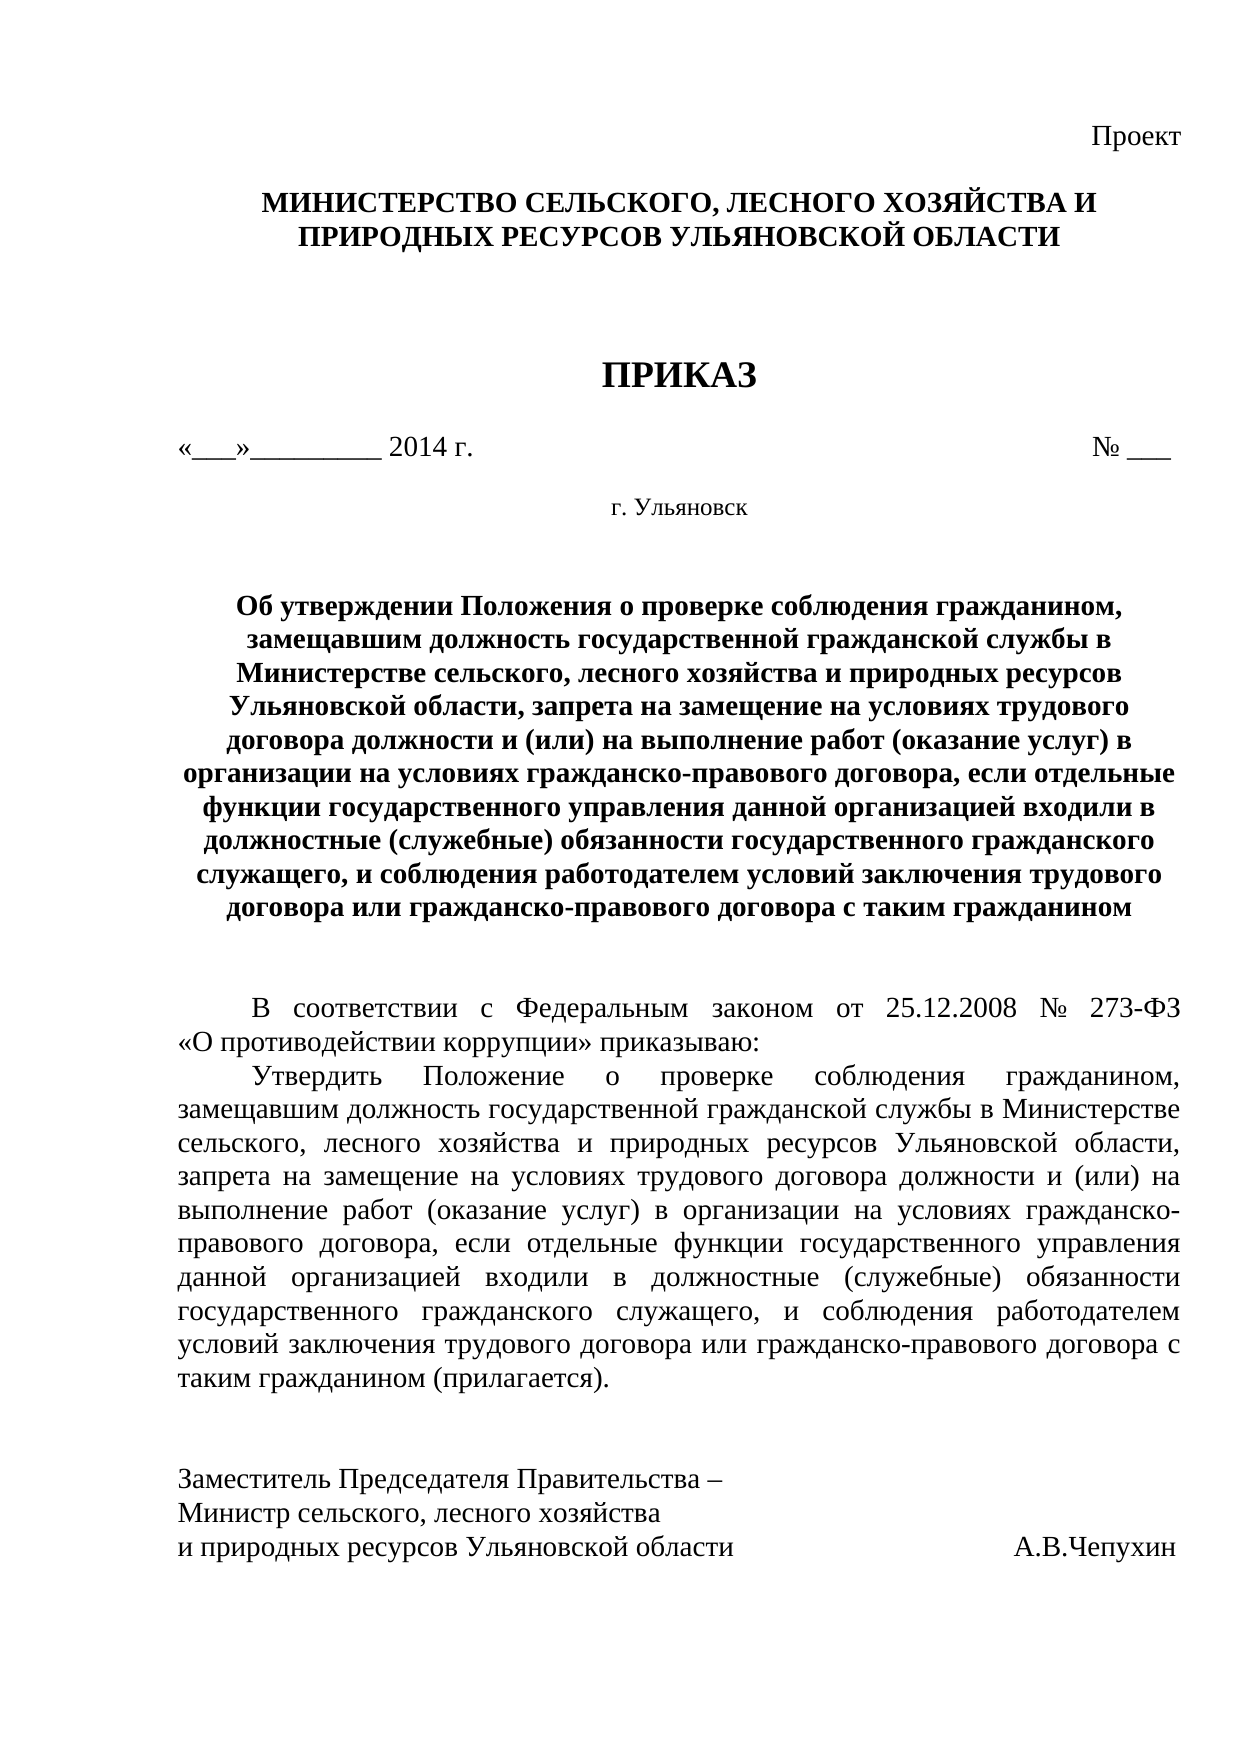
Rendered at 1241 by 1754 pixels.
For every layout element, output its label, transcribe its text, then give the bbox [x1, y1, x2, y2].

text Об утверждении Положения о проверке соблюдения гражданином, замещавшим должность государственной гражданской службы в Министерстве сельского, лесного хозяйства и природных ресурсов Ульяновской области, запрета на замещение на условиях трудового договора должности и (или) на выполнение работ (оказание услуг) в организации на условиях гражданско-правового договора, если отдельные функции государственного управления данной организацией входили в должностные (служебные) обязанности государственного гражданского служащего, и соблюдения работодателем условий заключения трудового договора или гражданско-правового договора с таким гражданином [177, 588, 1181, 923]
title ПРИКАЗ [177, 353, 1181, 396]
text В соответствии с Федеральным законом от 25.12.2008 № 273-ФЗ «О противодействии коррупции» приказываю: [177, 990, 1181, 1058]
text Утвердить Положение о проверке соблюдения гражданином, замещавшим должность государственной гражданской службы в Министерстве сельского, лесного хозяйства и природных ресурсов Ульяновской области, запрета на замещение на условиях трудового договора должности и (или) на выполнение работ (оказание услуг) в организации на условиях гражданско-правового договора, если отдельные функции государственного управления данной организацией входили в должностные (служебные) обязанности государственного гражданского служащего, и соблюдения работодателем условий заключения трудового договора или гражданско-правового договора с таким гражданином (прилагается). [177, 1058, 1181, 1393]
title г. Ульяновск [177, 492, 1181, 521]
title ПРИРОДНЫХ РЕСУРСОВ УЛЬЯНОВСКОЙ ОБЛАСТИ [177, 219, 1181, 252]
title «___»_________ 2014 г. № ___ [177, 429, 1181, 463]
title Проект [177, 118, 1181, 152]
title МИНИСТЕРСТВО СЕЛЬСКОГО, ЛЕСНОГО ХОЗЯЙСТВА И [177, 185, 1181, 219]
table_header Заместитель Председателя Правительства – Министр сельского, лесного хозяйства и природных ресурсов Ульяновской области [166, 1461, 768, 1563]
table_header А.В.Чепухин [768, 1461, 1235, 1563]
